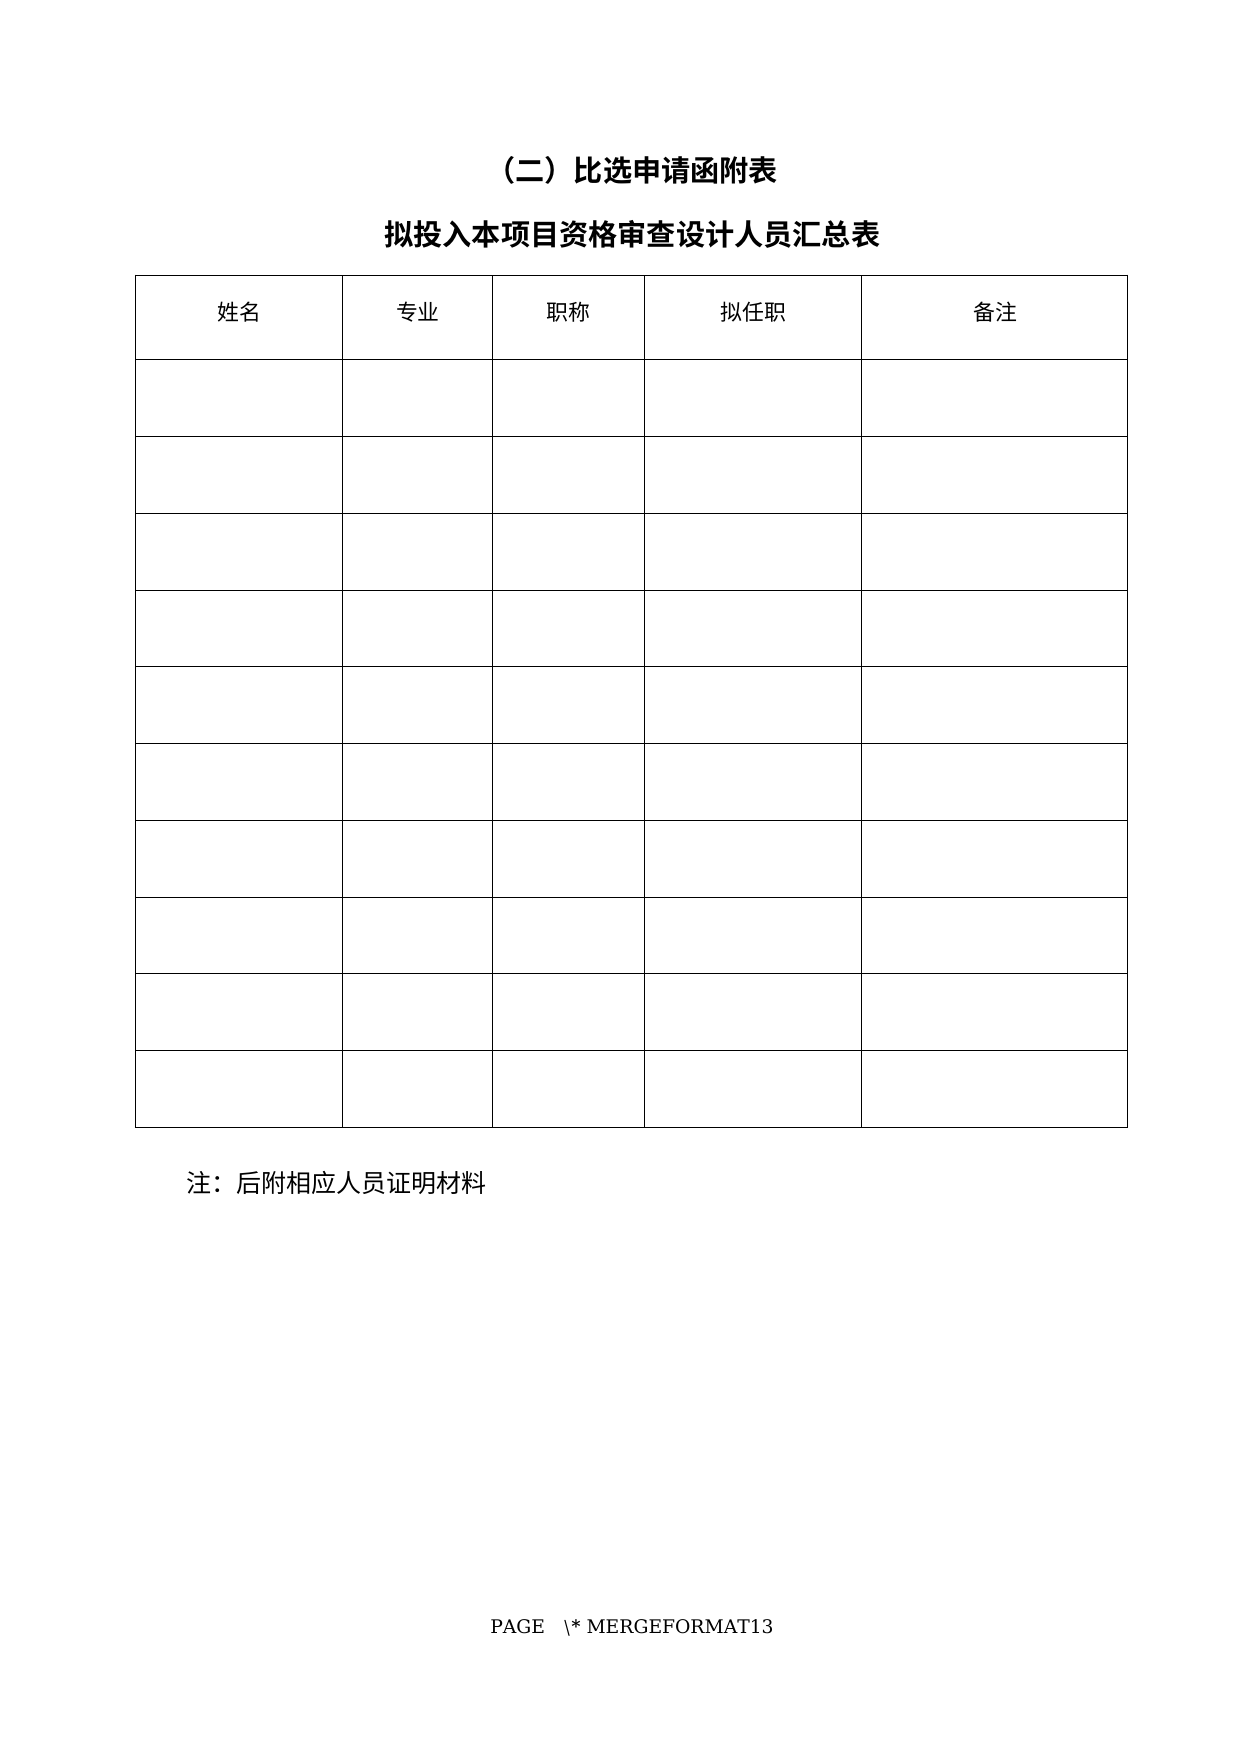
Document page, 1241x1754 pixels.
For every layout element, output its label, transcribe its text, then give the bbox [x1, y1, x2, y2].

text 拟投入本项目资格审查设计人员汇总表 [136, 211, 1128, 253]
table_cell [343, 591, 492, 666]
table_cell [136, 667, 342, 743]
table_cell [493, 667, 644, 743]
table_cell [493, 1051, 644, 1127]
table_cell [645, 821, 861, 897]
table_cell [136, 821, 342, 897]
table_header 备注 [862, 276, 1127, 359]
table_header 拟任职 [645, 276, 861, 359]
table_cell [862, 821, 1127, 897]
table_cell [343, 1051, 492, 1127]
table_cell [862, 437, 1127, 513]
table_cell [862, 667, 1127, 743]
table_cell [645, 591, 861, 666]
table_cell [136, 437, 342, 513]
table_cell [493, 360, 644, 436]
table_cell [136, 974, 342, 1050]
table_cell [862, 974, 1127, 1050]
table_cell [136, 898, 342, 973]
table_cell [136, 591, 342, 666]
table_cell [343, 744, 492, 820]
table_cell [136, 360, 342, 436]
table_cell [862, 360, 1127, 436]
table_cell [493, 974, 644, 1050]
table_cell [645, 898, 861, 973]
table_cell [862, 591, 1127, 666]
table_cell [493, 821, 644, 897]
table_cell [343, 437, 492, 513]
table_cell [862, 514, 1127, 589]
table_header 职称 [493, 276, 644, 359]
table_cell [136, 514, 342, 589]
table_cell [493, 898, 644, 973]
table_cell [343, 360, 492, 436]
table_cell [862, 898, 1127, 973]
text 注：后附相应人员证明材料 [136, 1158, 1128, 1202]
table_cell [493, 437, 644, 513]
table_cell [493, 744, 644, 820]
table_cell [645, 1051, 861, 1127]
table_cell [343, 898, 492, 973]
table_cell [645, 974, 861, 1050]
table_header 姓名 [136, 276, 342, 359]
table_cell [343, 667, 492, 743]
table_cell [645, 514, 861, 589]
table_cell [493, 591, 644, 666]
table_cell [493, 514, 644, 589]
table_cell [136, 744, 342, 820]
table_cell [645, 744, 861, 820]
table_header 专业 [343, 276, 492, 359]
table_cell [862, 744, 1127, 820]
table_cell [645, 437, 861, 513]
table_cell [343, 514, 492, 589]
table_cell [136, 1051, 342, 1127]
table_cell [645, 667, 861, 743]
table_cell [343, 974, 492, 1050]
table_cell [862, 1051, 1127, 1127]
table_cell [343, 821, 492, 897]
text （二）比选申请函附表 [136, 148, 1128, 190]
table_cell [645, 360, 861, 436]
